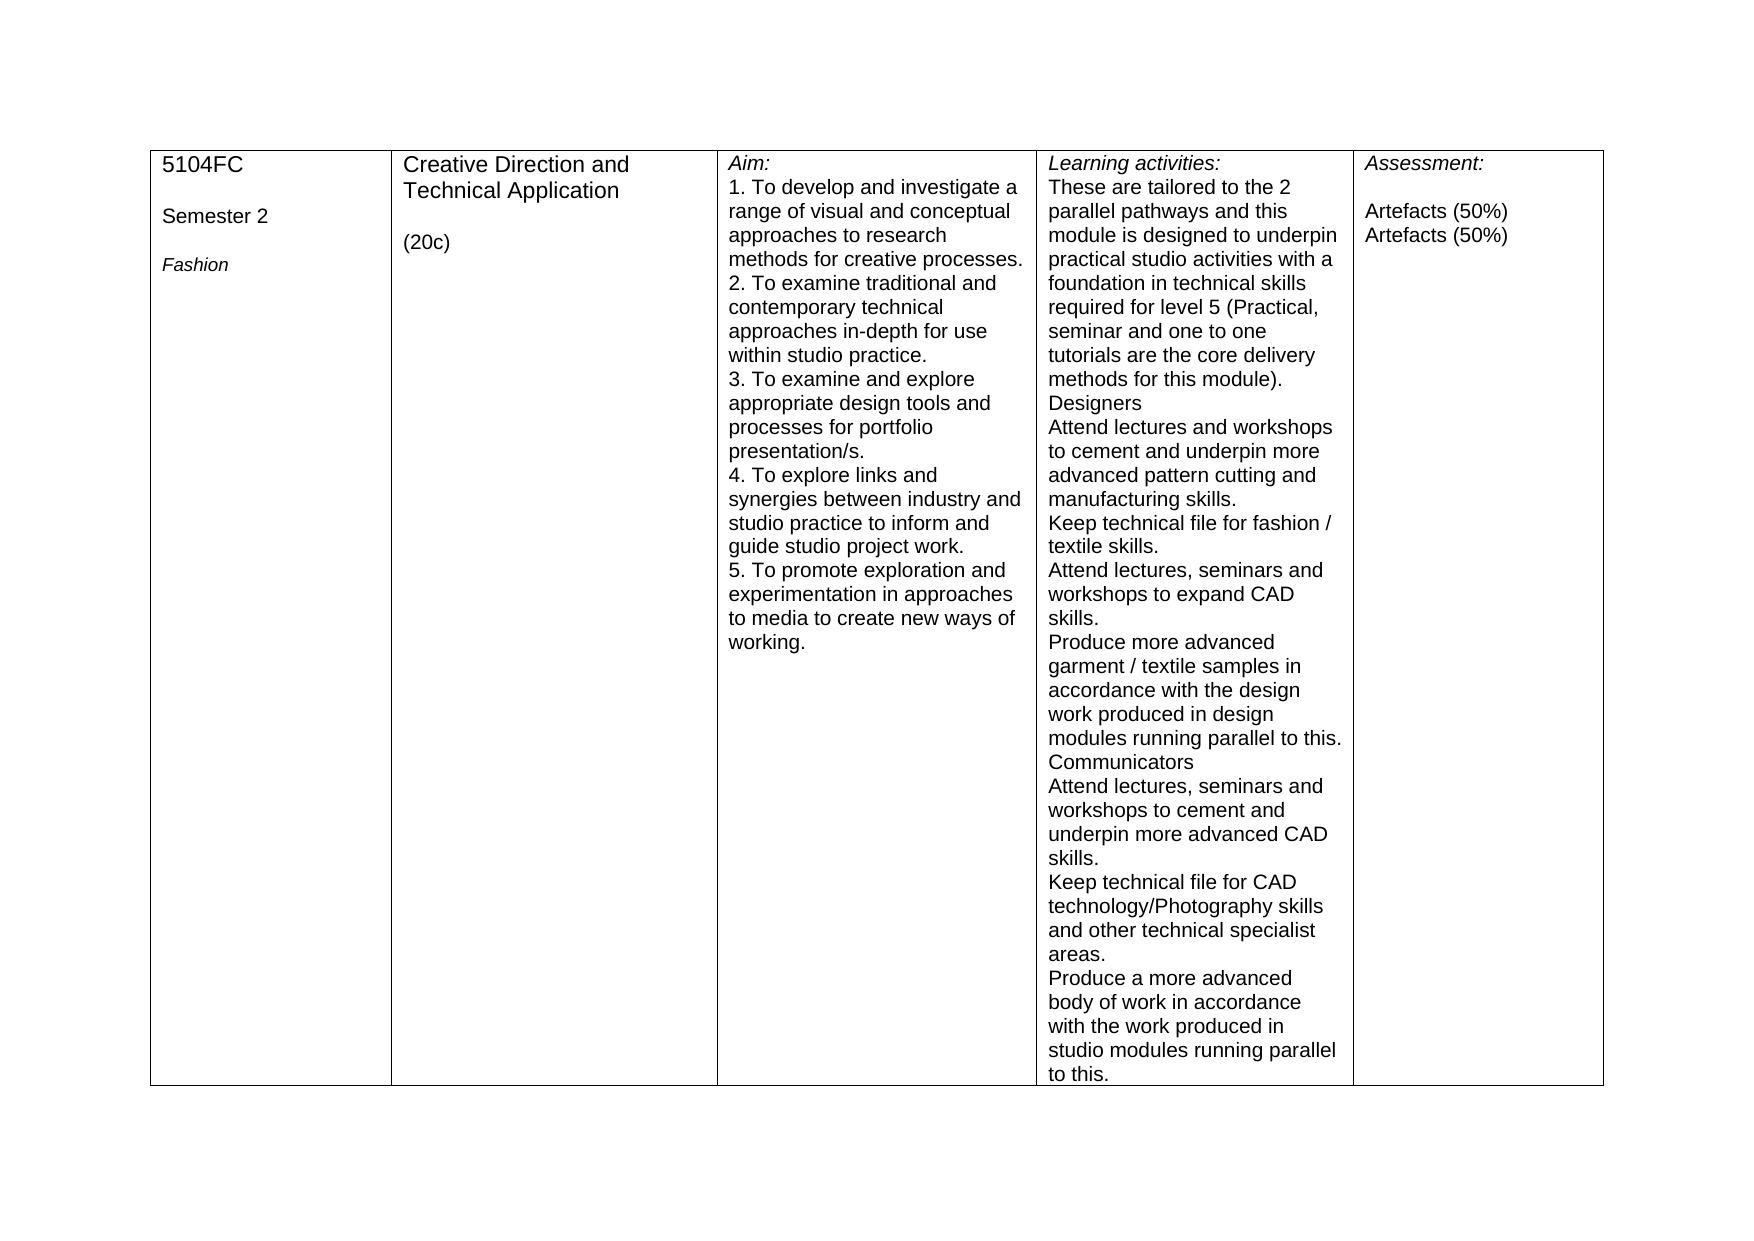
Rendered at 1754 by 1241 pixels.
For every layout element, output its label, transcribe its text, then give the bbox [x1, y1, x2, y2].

table_cell Creative Direction and Technical Application (20c) [392, 151, 717, 1085]
table_cell 5104FC Semester 2 Fashion [151, 151, 391, 1085]
table_cell Aim: 1. To develop and investigate a range of visual and conceptual approaches to research methods for creative processes. 2. To examine traditional and contemporary technical approaches in-depth for use within studio practice. 3. To examine and explore appropriate design tools and processes for portfolio presentation/s. 4. To explore links and synergies between industry and studio practice to inform and guide studio project work. 5. To promote exploration and experimentation in approaches to media to create new ways of working. [718, 151, 1036, 1085]
table_cell Assessment: Artefacts (50%) Artefacts (50%) [1354, 151, 1603, 1085]
table_cell Learning activities: These are tailored to the 2 parallel pathways and this module is designed to underpin practical studio activities with a foundation in technical skills required for level 5 (Practical, seminar and one to one tutorials are the core delivery methods for this module). Designers Attend lectures and workshops to cement and underpin more advanced pattern cutting and manufacturing skills. Keep technical file for fashion / textile skills. Attend lectures, seminars and workshops to expand CAD skills. Produce more advanced garment / textile samples in accordance with the design work produced in design modules running parallel to this. Communicators Attend lectures, seminars and workshops to cement and underpin more advanced CAD skills. Keep technical file for CAD technology/Photography skills and other technical specialist areas. Produce a more advanced body of work in accordance with the work produced in studio modules running parallel to this. [1037, 151, 1353, 1085]
